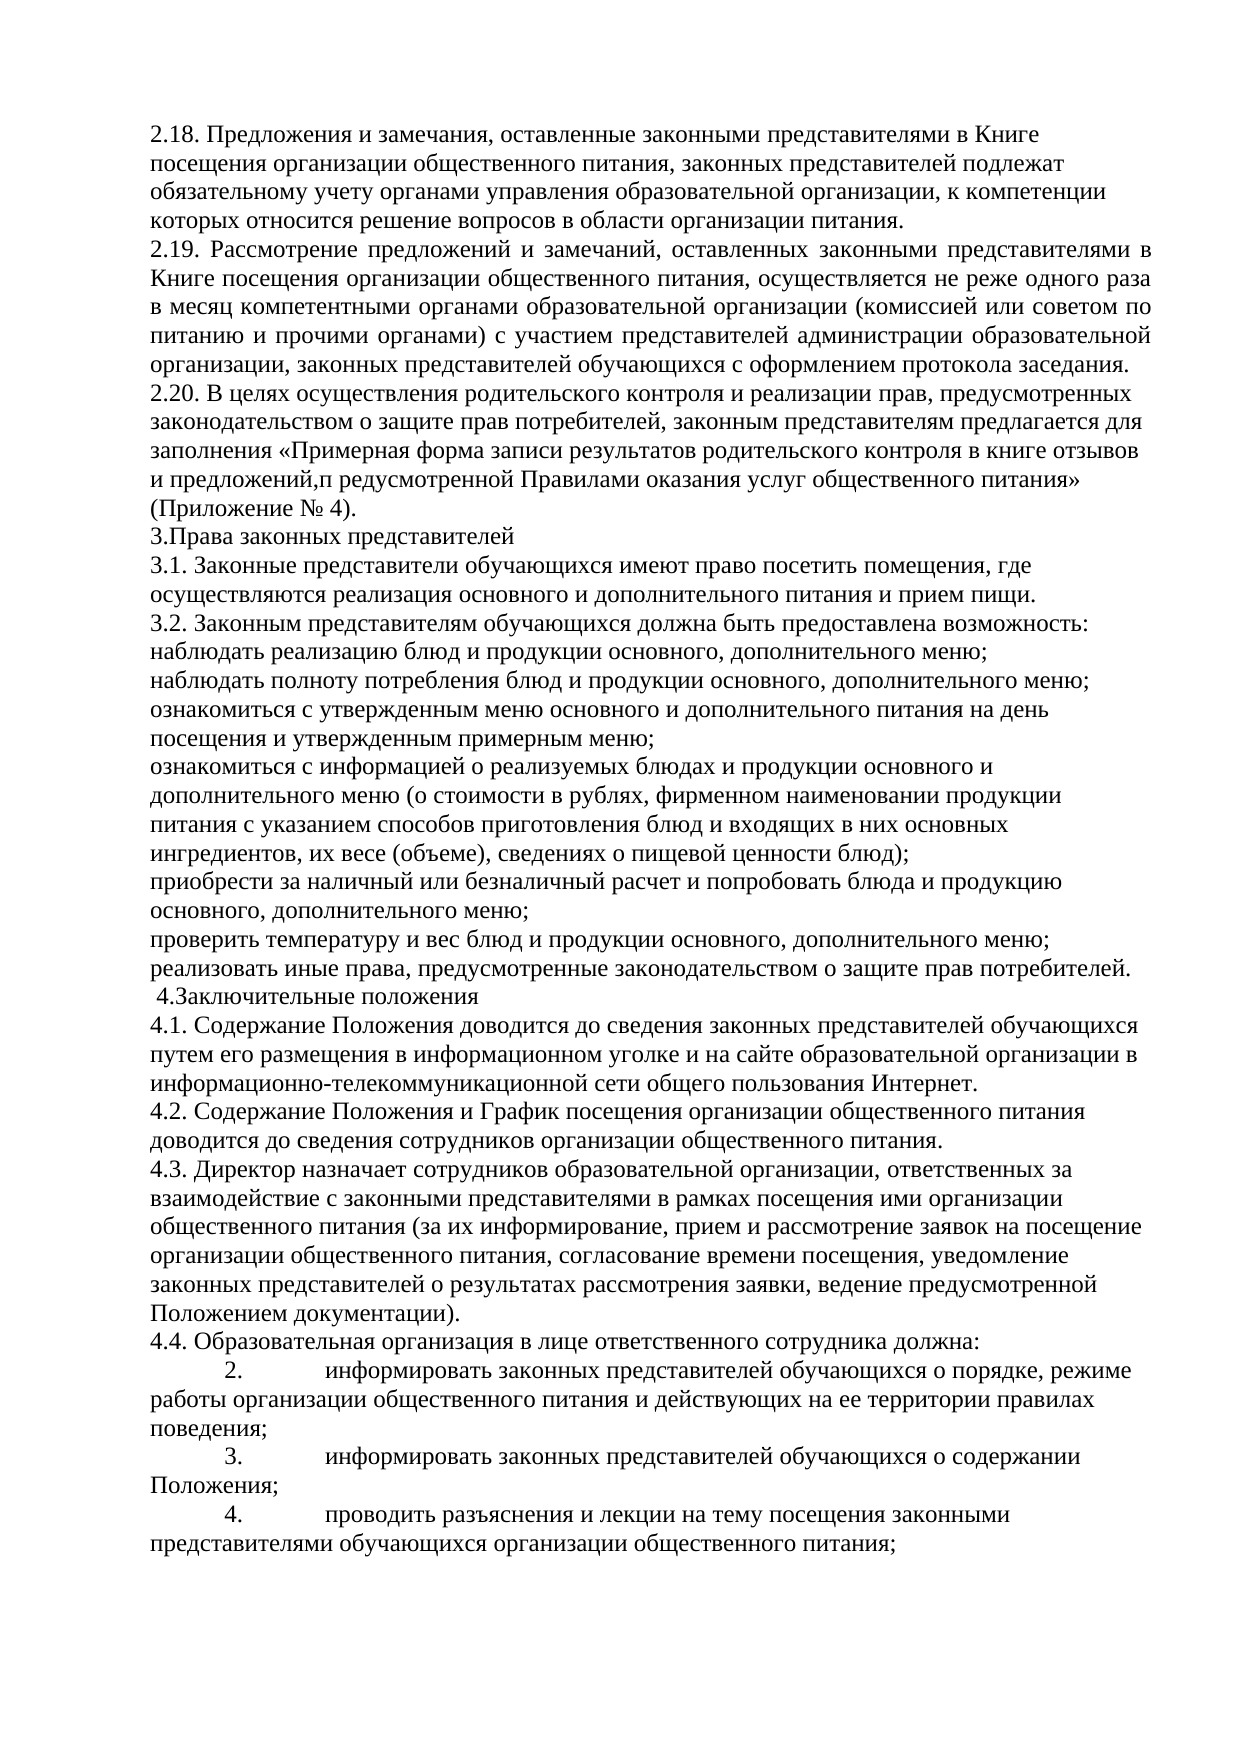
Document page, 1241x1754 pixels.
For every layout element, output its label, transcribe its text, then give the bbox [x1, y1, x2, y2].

text 4.3. Директор назначает сотрудников образовательной организации, ответственных за взаимодействие с законными представителями в рамках посещения ими организации общественного питания (за их информирование, прием и рассмотрение заявок на посещение организации общественного питания, согласование времени посещения, уведомление законных представителей о результатах рассмотрения заявки, ведение предусмотренной Положением документации). [150, 1154, 1152, 1326]
list информировать законных представителей обучающихся о содержании Положения; [150, 1441, 1152, 1499]
text 3.2. Законным представителям обучающихся должна быть предоставлена возможность: [150, 608, 1152, 636]
text 4.4. Образовательная организация в лице ответственного сотрудника должна: [150, 1326, 1152, 1355]
text ознакомиться с утвержденным меню основного и дополнительного питания на день посещения и утвержденным примерным меню; [150, 694, 1152, 751]
list проводить разъяснения и лекции на тему посещения законными представителями обучающихся организации общественного питания; [150, 1499, 1152, 1556]
text 2.18. Предложения и замечания, оставленные законными представителями в Книге посещения организации общественного питания, законных представителей подлежат обязательному учету органами управления образовательной организации, к компетенции которых относится решение вопросов в области организации питания. [150, 119, 1152, 234]
text 4.Заключительные положения [150, 981, 1152, 1010]
text 3.1. Законные представители обучающихся имеют право посетить помещения, где осуществляются реализация основного и дополнительного питания и прием пищи. [150, 550, 1152, 608]
text реализовать иные права, предусмотренные законодательством о защите прав потребителей. [150, 953, 1152, 981]
text наблюдать реализацию блюд и продукции основного, дополнительного меню; [75, 636, 1152, 665]
text 3.Права законных представителей [150, 521, 1152, 550]
list информировать законных представителей обучающихся о порядке, режиме работы организации общественного питания и действующих на ее территории правилах поведения; [150, 1355, 1152, 1441]
text ознакомиться с информацией о реализуемых блюдах и продукции основного и дополнительного меню (о стоимости в рублях, фирменном наименовании продукции питания с указанием способов приготовления блюд и входящих в них основных ингредиентов, их весе (объеме), сведениях о пищевой ценности блюд); [150, 751, 1152, 866]
text наблюдать полноту потребления блюд и продукции основного, дополнительного меню; [150, 665, 1152, 694]
text 2.20. В целях осуществления родительского контроля и реализации прав, предусмотренных законодательством о защите прав потребителей, законным представителям предлагается для заполнения «Примерная форма записи результатов родительского контроля в книге отзывов и предложений,п редусмотренной Правилами оказания услуг общественного питания» (Приложение № 4). [150, 378, 1152, 521]
text приобрести за наличный или безналичный расчет и попробовать блюда и продукцию основного, дополнительного меню; [150, 866, 1152, 924]
text 4.2. Содержание Положения и График посещения организации общественного питания доводится до сведения сотрудников организации общественного питания. [150, 1096, 1152, 1154]
text 2.19. Рассмотрение предложений и замечаний, оставленных законными представителями в Книге посещения организации общественного питания, осуществляется не реже одного раза в месяц компетентными органами образовательной организации (комиссией или советом по питанию и прочими органами) с участием представителей администрации образовательной организации, законных представителей обучающихся с оформлением протокола заседания. [150, 234, 1152, 378]
text проверить температуру и вес блюд и продукции основного, дополнительного меню; [150, 924, 1152, 953]
text 4.1. Содержание Положения доводится до сведения законных представителей обучающихся путем его размещения в информационном уголке и на сайте образовательной организации в информационно-телекоммуникационной сети общего пользования Интернет. [150, 1010, 1152, 1096]
